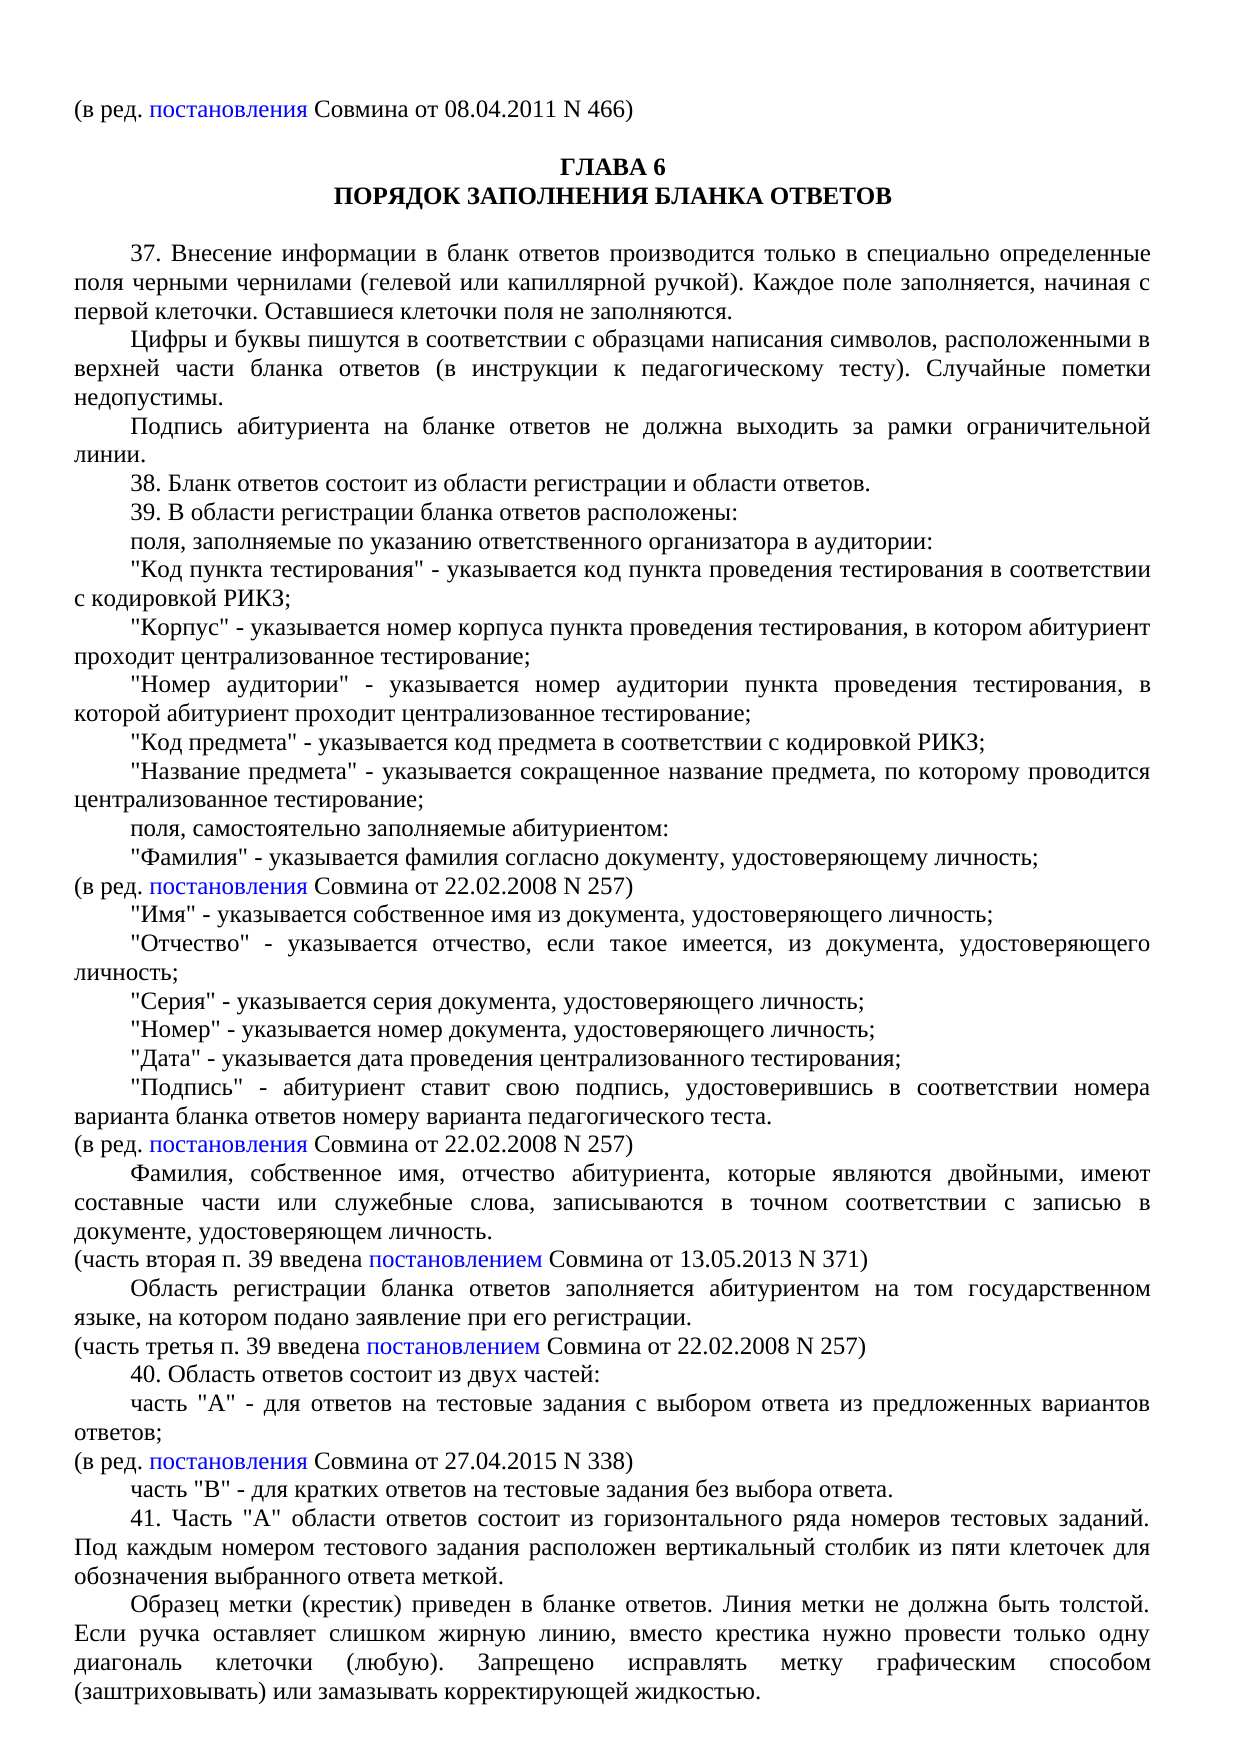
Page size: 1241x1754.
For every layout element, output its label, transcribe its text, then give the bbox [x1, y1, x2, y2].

text "Номер" - указывается номер документа, удостоверяющего личность; [74, 1014, 1152, 1043]
text "Название предмета" - указывается сокращенное название предмета, по которому проводится централизованное тестирование; [74, 756, 1152, 813]
text 37. Внесение информации в бланк ответов производится только в специально определенные поля черными чернилами (гелевой или капиллярной ручкой). Каждое поле заполняется, начиная с первой клеточки. Оставшиеся клеточки поля не заполняются. [74, 238, 1152, 324]
text "Код предмета" - указывается код предмета в соответствии с кодировкой РИКЗ; [74, 727, 1152, 756]
text ГЛАВА 6 [74, 152, 1152, 181]
text "Корпус" - указывается номер корпуса пункта проведения тестирования, в котором абитуриент проходит централизованное тестирование; [74, 612, 1152, 669]
text (в ред. постановления Совмина от 22.02.2008 N 257) [74, 871, 1152, 899]
text (в ред. постановления Совмина от 27.04.2015 N 338) [74, 1446, 1152, 1474]
text "Номер аудитории" - указывается номер аудитории пункта проведения тестирования, в которой абитуриент проходит централизованное тестирование; [74, 669, 1152, 727]
text "Подпись" - абитуриент ставит свою подпись, удостоверившись в соответствии номера варианта бланка ответов номеру варианта педагогического теста. [74, 1072, 1152, 1129]
text 40. Область ответов состоит из двух частей: [74, 1359, 1152, 1388]
text (в ред. постановления Совмина от 22.02.2008 N 257) [74, 1129, 1152, 1158]
text поля, самостоятельно заполняемые абитуриентом: [74, 813, 1152, 842]
text Подпись абитуриента на бланке ответов не должна выходить за рамки ограничительной линии. [74, 411, 1152, 468]
text 39. В области регистрации бланка ответов расположены: [74, 497, 1152, 526]
text "Отчество" - указывается отчество, если такое имеется, из документа, удостоверяющего личность; [74, 928, 1152, 986]
text "Фамилия" - указывается фамилия согласно документу, удостоверяющему личность; [74, 842, 1152, 871]
text часть "А" - для ответов на тестовые задания с выбором ответа из предложенных вариантов ответов; [74, 1388, 1152, 1446]
text (часть третья п. 39 введена постановлением Совмина от 22.02.2008 N 257) [74, 1331, 1152, 1359]
text "Дата" - указывается дата проведения централизованного тестирования; [74, 1043, 1152, 1072]
text (часть вторая п. 39 введена постановлением Совмина от 13.05.2013 N 371) [74, 1244, 1152, 1273]
text Образец метки (крестик) приведен в бланке ответов. Линия метки не должна быть толстой. Если ручка оставляет слишком жирную линию, вместо крестика нужно провести только одну диагональ клеточки (любую). Запрещено исправлять метку графическим способом (заштриховывать) или замазывать корректирующей жидкостью. [74, 1589, 1152, 1704]
text ПОРЯДОК ЗАПОЛНЕНИЯ БЛАНКА ОТВЕТОВ [74, 181, 1152, 209]
text часть "В" - для кратких ответов на тестовые задания без выбора ответа. [74, 1474, 1152, 1503]
text "Серия" - указывается серия документа, удостоверяющего личность; [74, 986, 1152, 1014]
text "Имя" - указывается собственное имя из документа, удостоверяющего личность; [74, 899, 1152, 928]
text Фамилия, собственное имя, отчество абитуриента, которые являются двойными, имеют составные части или служебные слова, записываются в точном соответствии с записью в документе, удостоверяющем личность. [74, 1158, 1152, 1244]
text Область регистрации бланка ответов заполняется абитуриентом на том государственном языке, на котором подано заявление при его регистрации. [74, 1273, 1152, 1331]
text "Код пункта тестирования" - указывается код пункта проведения тестирования в соответствии с кодировкой РИКЗ; [74, 554, 1152, 612]
text (в ред. постановления Совмина от 08.04.2011 N 466) [74, 94, 1152, 123]
text 38. Бланк ответов состоит из области регистрации и области ответов. [74, 468, 1152, 497]
text поля, заполняемые по указанию ответственного организатора в аудитории: [74, 526, 1152, 554]
text Цифры и буквы пишутся в соответствии с образцами написания символов, расположенными в верхней части бланка ответов (в инструкции к педагогическому тесту). Случайные пометки недопустимы. [74, 324, 1152, 411]
text 41. Часть "А" области ответов состоит из горизонтального ряда номеров тестовых заданий. Под каждым номером тестового задания расположен вертикальный столбик из пяти клеточек для обозначения выбранного ответа меткой. [74, 1503, 1152, 1589]
